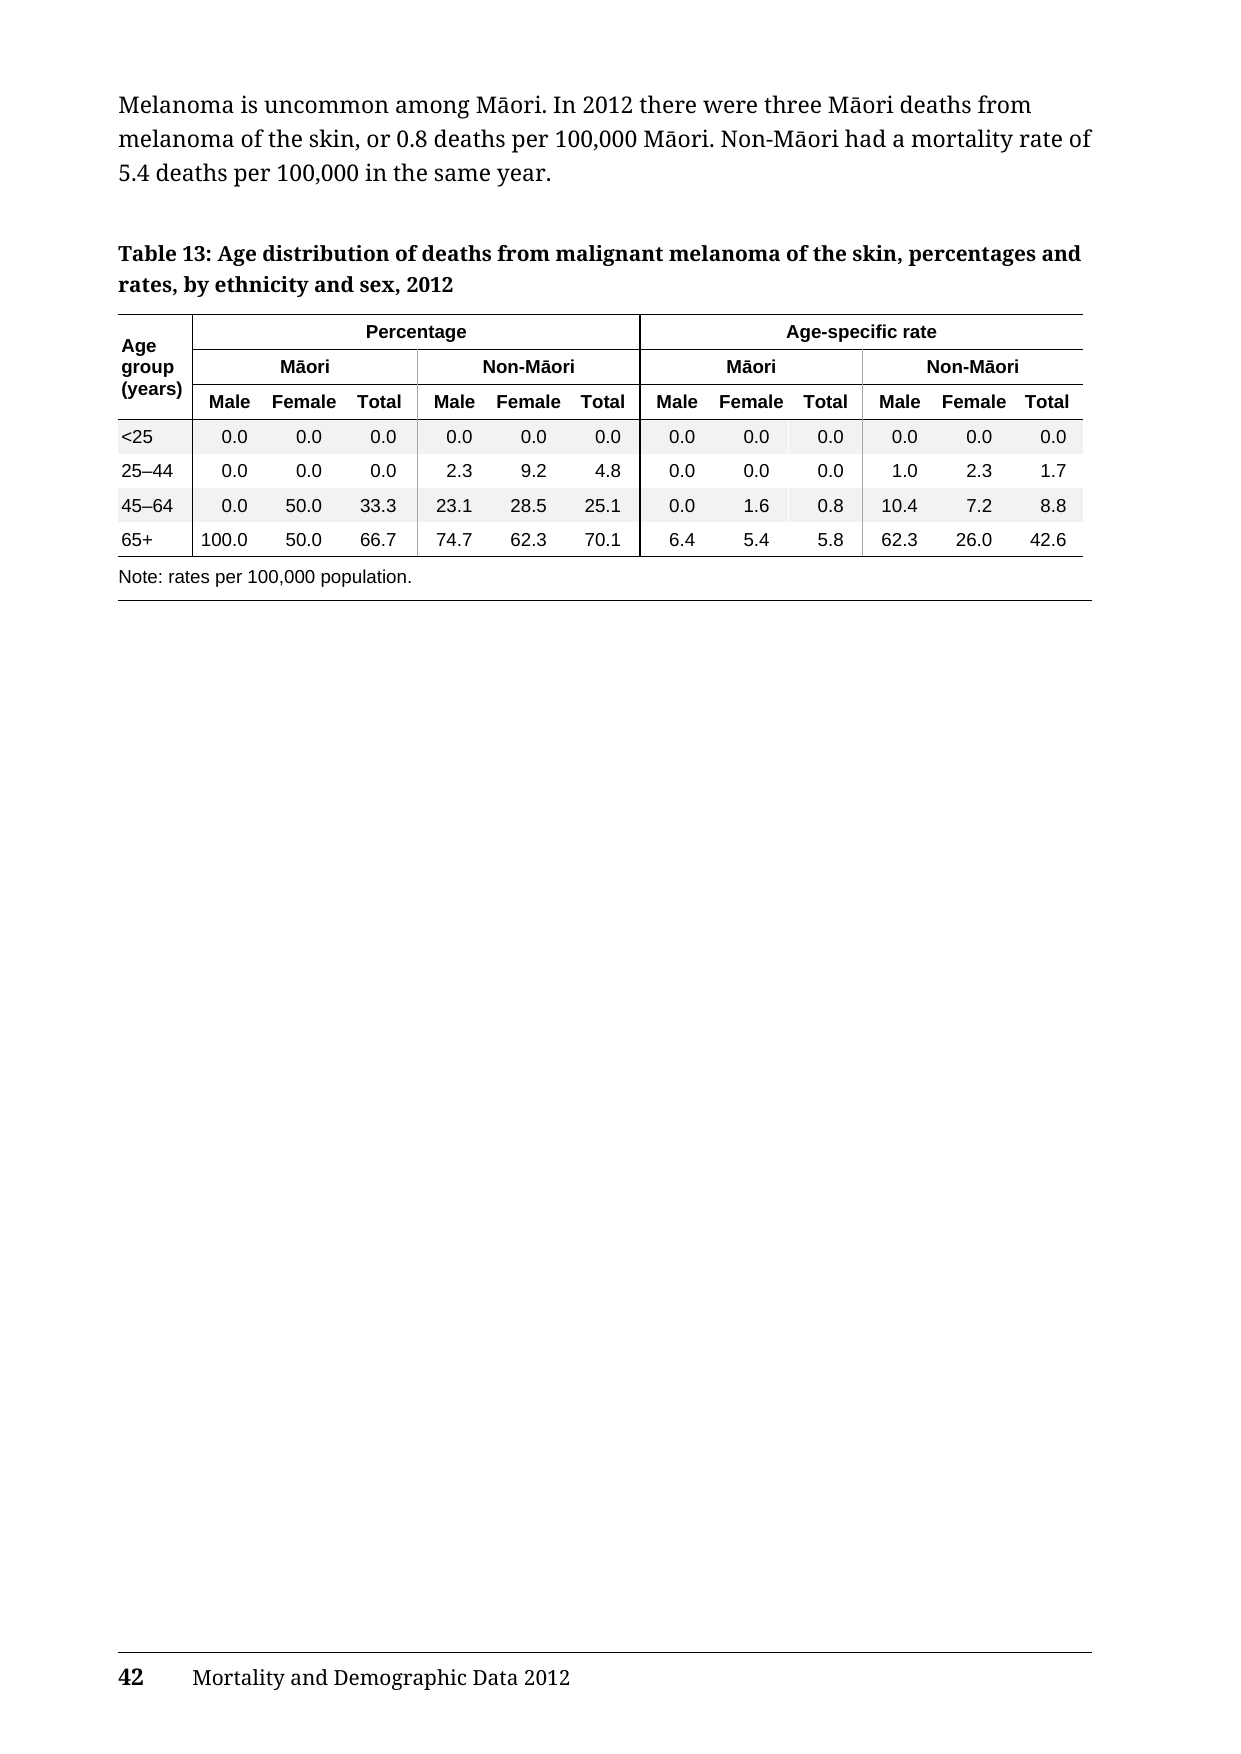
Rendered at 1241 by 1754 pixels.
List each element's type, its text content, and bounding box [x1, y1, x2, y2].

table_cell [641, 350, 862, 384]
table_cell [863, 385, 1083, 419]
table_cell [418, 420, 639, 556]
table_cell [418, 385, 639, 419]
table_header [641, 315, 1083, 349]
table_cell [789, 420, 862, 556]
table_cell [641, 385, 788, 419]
text Melanoma is uncommon among Māori. In 2012 there were three Māori deaths from melanoma of the skin, or 0.8 deaths per 100,000 Māori. Non-Māori had a mortality rate of 5.4 deaths per 100,000 in the same year. [118, 89, 1092, 189]
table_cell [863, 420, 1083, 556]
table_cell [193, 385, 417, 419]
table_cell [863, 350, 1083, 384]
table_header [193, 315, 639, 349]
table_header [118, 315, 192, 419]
text Table 13: Age distribution of deaths from malignant melanoma of the skin, percentages and rates, by ethnicity and sex, 2012 [118, 239, 1092, 298]
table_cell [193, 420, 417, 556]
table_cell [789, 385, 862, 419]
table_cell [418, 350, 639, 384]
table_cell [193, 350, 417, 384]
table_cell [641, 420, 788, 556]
text Note: rates per 100,000 population. [118, 566, 1092, 600]
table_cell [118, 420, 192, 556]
